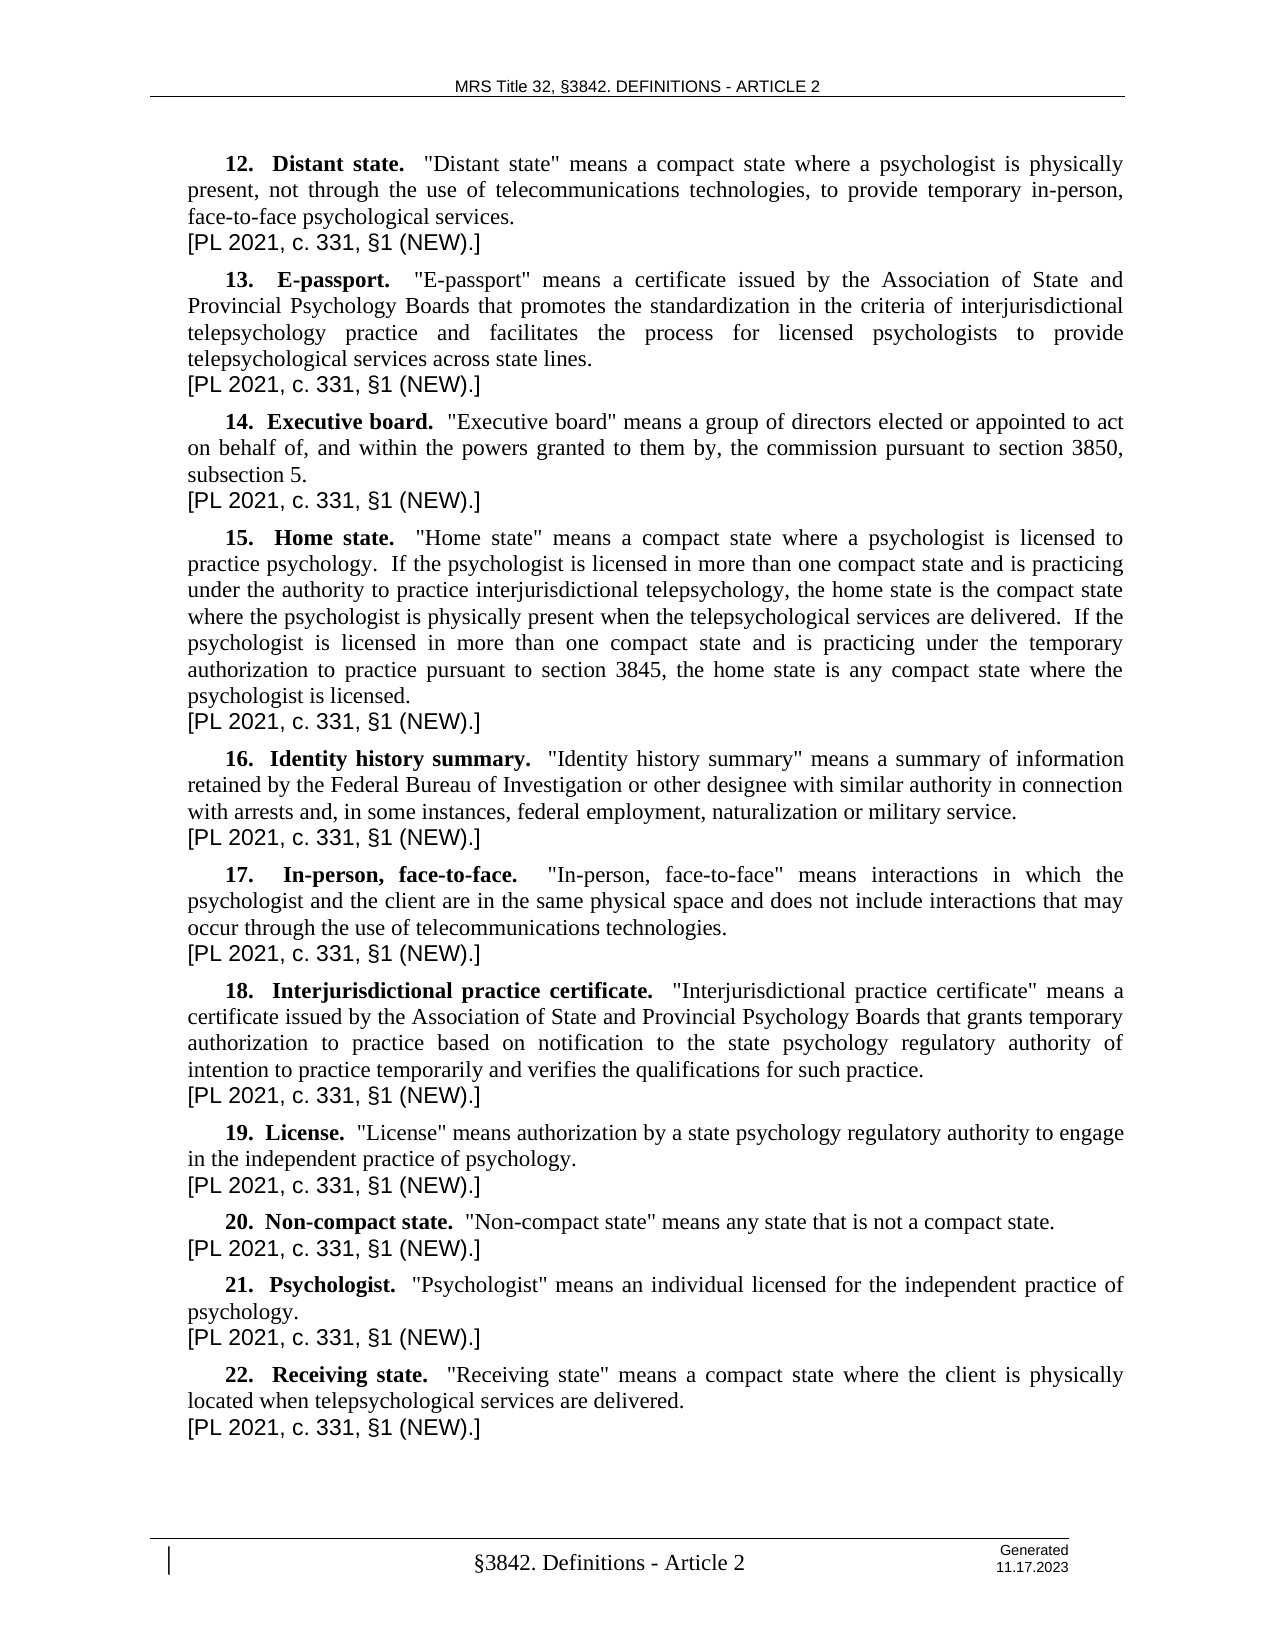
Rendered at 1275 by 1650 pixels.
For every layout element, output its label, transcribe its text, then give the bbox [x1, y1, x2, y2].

text 21. Psychologist. "Psychologist" means an individual licensed for the independent practice of psychology. [187, 1272, 1125, 1324]
text [PL 2021, c. 331, §1 (NEW).] [187, 1172, 1125, 1198]
text [PL 2021, c. 331, §1 (NEW).] [187, 1082, 1125, 1108]
text [PL 2021, c. 331, §1 (NEW).] [187, 487, 1125, 513]
text [PL 2021, c. 331, §1 (NEW).] [187, 1235, 1125, 1261]
text 17. In-person, face-to-face. "In-person, face-to-face" means interactions in which the psychologist and the client are in the same physical space and does not include interactions that may occur through the use of telecommunications technologies. [187, 861, 1125, 940]
text [PL 2021, c. 331, §1 (NEW).] [187, 708, 1125, 735]
text [PL 2021, c. 331, §1 (NEW).] [187, 1324, 1125, 1351]
text [PL 2021, c. 331, §1 (NEW).] [187, 940, 1125, 966]
text 15. Home state. "Home state" means a compact state where a psychologist is licensed to practice psychology. If the psychologist is licensed in more than one compact state and is practicing under the authority to practice interjurisdictional telepsychology, the home state is the compact state where the psychologist is physically present when the telepsychological services are delivered. If the psychologist is licensed in more than one compact state and is practicing under the temporary authorization to practice pursuant to section 3845, the home state is any compact state where the psychologist is licensed. [187, 524, 1125, 708]
text 18. Interjurisdictional practice certificate. "Interjurisdictional practice certificate" means a certificate issued by the Association of State and Provincial Psychology Boards that grants temporary authorization to practice based on notification to the state psychology regulatory authority of intention to practice temporarily and verifies the qualifications for such practice. [187, 977, 1125, 1082]
text [PL 2021, c. 331, §1 (NEW).] [187, 1414, 1125, 1440]
text 13. E-passport. "E-passport" means a certificate issued by the Association of State and Provincial Psychology Boards that promotes the standardization in the criteria of interjurisdictional telepsychology practice and facilitates the process for licensed psychologists to provide telepsychological services across state lines. [187, 266, 1125, 371]
text [PL 2021, c. 331, §1 (NEW).] [187, 824, 1125, 851]
text [PL 2021, c. 331, §1 (NEW).] [187, 229, 1125, 255]
text 19. License. "License" means authorization by a state psychology regulatory authority to engage in the independent practice of psychology. [187, 1119, 1125, 1172]
text 12. Distant state. "Distant state" means a compact state where a psychologist is physically present, not through the use of telecommunications technologies, to provide temporary in-person, face-to-face psychological services. [187, 150, 1125, 229]
text 14. Executive board. "Executive board" means a group of directors elected or appointed to act on behalf of, and within the powers granted to them by, the commission pursuant to section 3850, subsection 5. [187, 408, 1125, 487]
text [PL 2021, c. 331, §1 (NEW).] [187, 371, 1125, 398]
text 22. Receiving state. "Receiving state" means a compact state where the client is physically located when telepsychological services are delivered. [187, 1361, 1125, 1414]
text 16. Identity history summary. "Identity history summary" means a summary of information retained by the Federal Bureau of Investigation or other designee with similar authority in connection with arrests and, in some instances, federal employment, naturalization or military service. [187, 745, 1125, 824]
text 20. Non-compact state. "Non-compact state" means any state that is not a compact state. [187, 1208, 1125, 1235]
